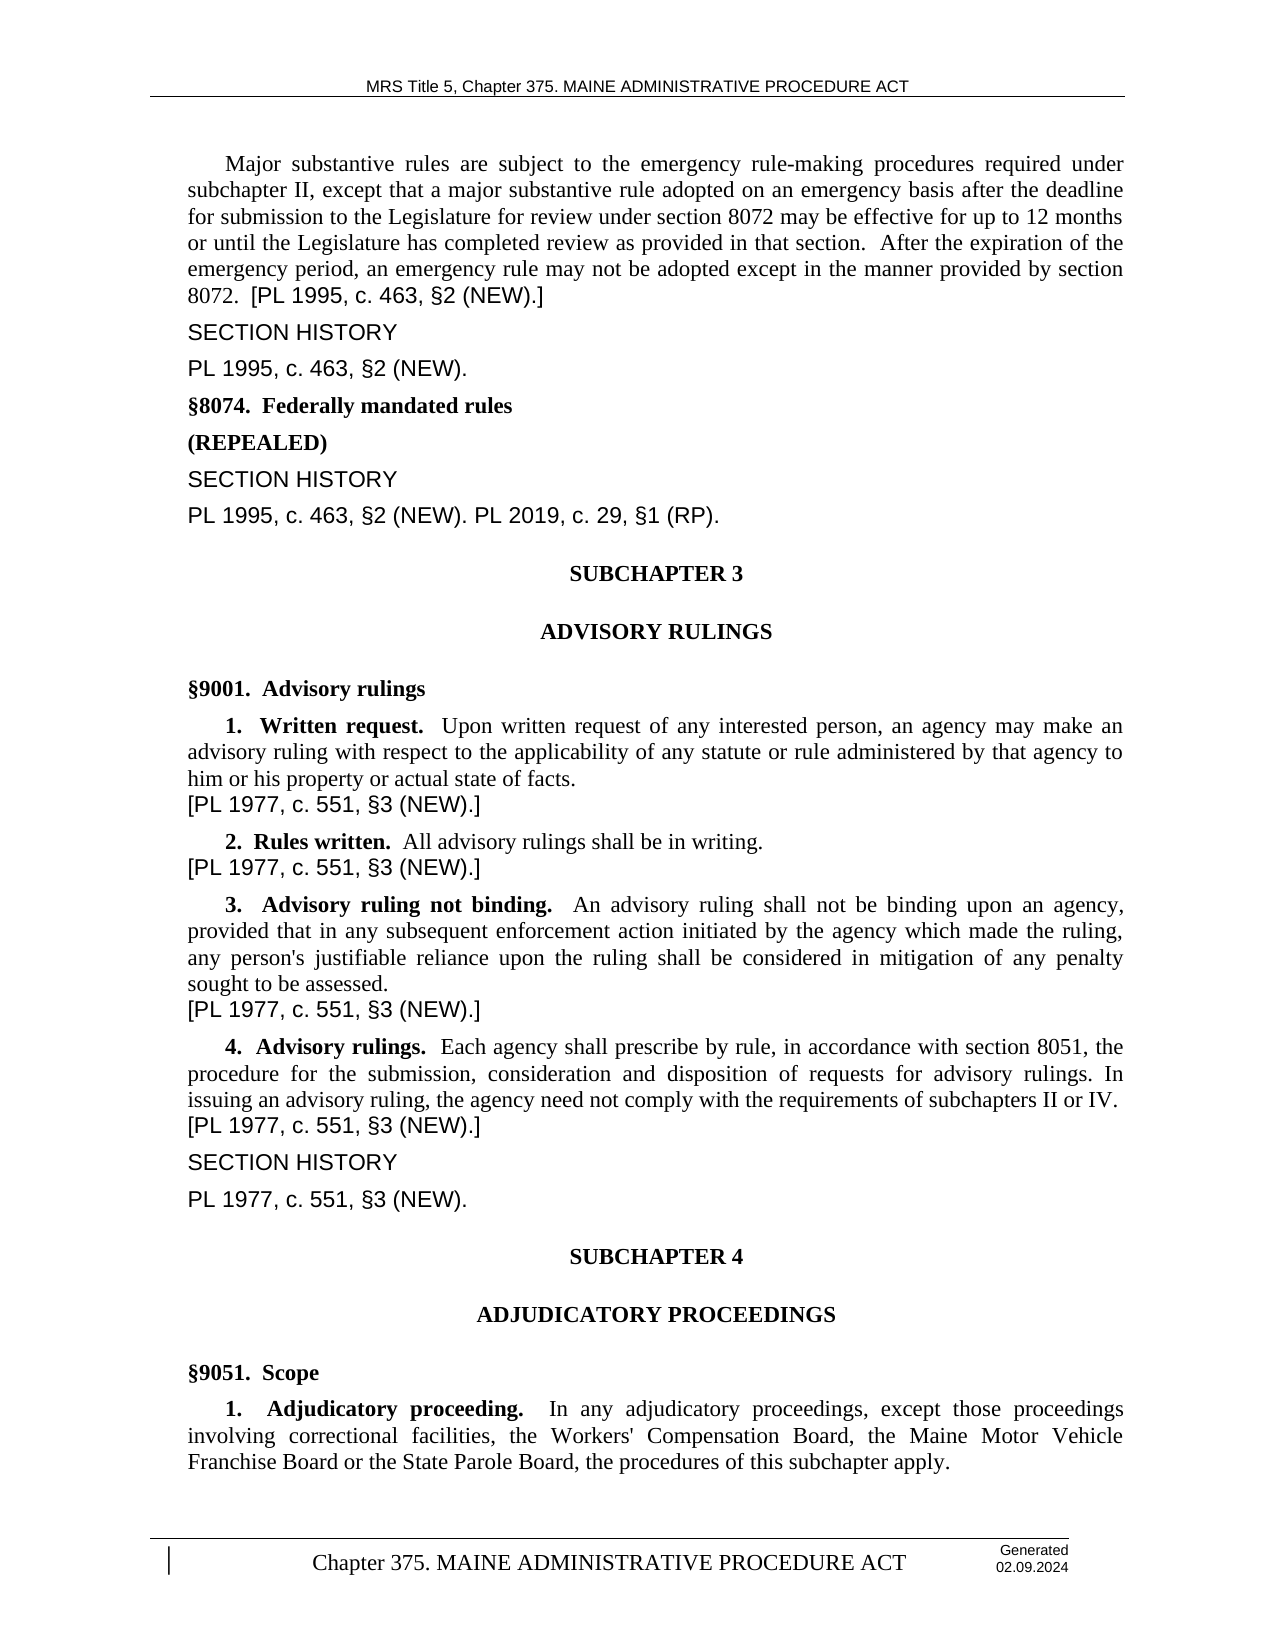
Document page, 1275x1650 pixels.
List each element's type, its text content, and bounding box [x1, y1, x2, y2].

text 1. Written request. Upon written request of any interested person, an agency may make an advisory ruling with respect to the applicability of any statute or rule administered by that agency to him or his property or actual state of facts. [187, 712, 1125, 791]
text ADJUDICATORY PROCEEDINGS [187, 1301, 1125, 1327]
text §9051. Scope [187, 1359, 1125, 1385]
text 4. Advisory rulings. Each agency shall prescribe by rule, in accordance with section 8051, the procedure for the submission, consideration and disposition of requests for advisory rulings. In issuing an advisory ruling, the agency need not comply with the requirements of subchapters II or IV. [187, 1033, 1125, 1112]
text SECTION HISTORY [187, 319, 1125, 345]
text PL 1995, c. 463, §2 (NEW). [187, 355, 1125, 382]
text (REPEALED) [187, 429, 1125, 455]
text [PL 1977, c. 551, §3 (NEW).] [187, 996, 1125, 1023]
text §8074. Federally mandated rules [187, 392, 1125, 418]
text PL 1995, c. 463, §2 (NEW). PL 2019, c. 29, §1 (RP). [187, 502, 1125, 529]
text SECTION HISTORY [187, 466, 1125, 492]
text 2. Rules written. All advisory rulings shall be in writing. [187, 828, 1125, 854]
text 3. Advisory ruling not binding. An advisory ruling shall not be binding upon an agency, provided that in any subsequent enforcement action initiated by the agency which made the ruling, any person's justifiable reliance upon the ruling shall be considered in mitigation of any penalty sought to be assessed. [187, 891, 1125, 996]
text §9001. Advisory rulings [187, 675, 1125, 702]
text [PL 1977, c. 551, §3 (NEW).] [187, 1112, 1125, 1139]
text ADVISORY RULINGS [187, 618, 1125, 644]
text SUBCHAPTER 3 [187, 560, 1125, 586]
text PL 1977, c. 551, §3 (NEW). [187, 1186, 1125, 1212]
text 1. Adjudicatory proceeding. In any adjudicatory proceedings, except those proceedings involving correctional facilities, the Workers' Compensation Board, the Maine Motor Vehicle Franchise Board or the State Parole Board, the procedures of this subchapter apply. [187, 1395, 1125, 1474]
text [PL 1977, c. 551, §3 (NEW).] [187, 854, 1125, 881]
text SECTION HISTORY [187, 1149, 1125, 1175]
text SUBCHAPTER 4 [187, 1243, 1125, 1270]
text Major substantive rules are subject to the emergency rule-making procedures required under subchapter II, except that a major substantive rule adopted on an emergency basis after the deadline for submission to the Legislature for review under section 8072 may be effective for up to 12 months or until the Legislature has completed review as provided in that section. After the expiration of the emergency period, an emergency rule may not be adopted except in the manner provided by section 8072. [PL 1995, c. 463, §2 (NEW).] [187, 150, 1125, 308]
text [PL 1977, c. 551, §3 (NEW).] [187, 791, 1125, 817]
